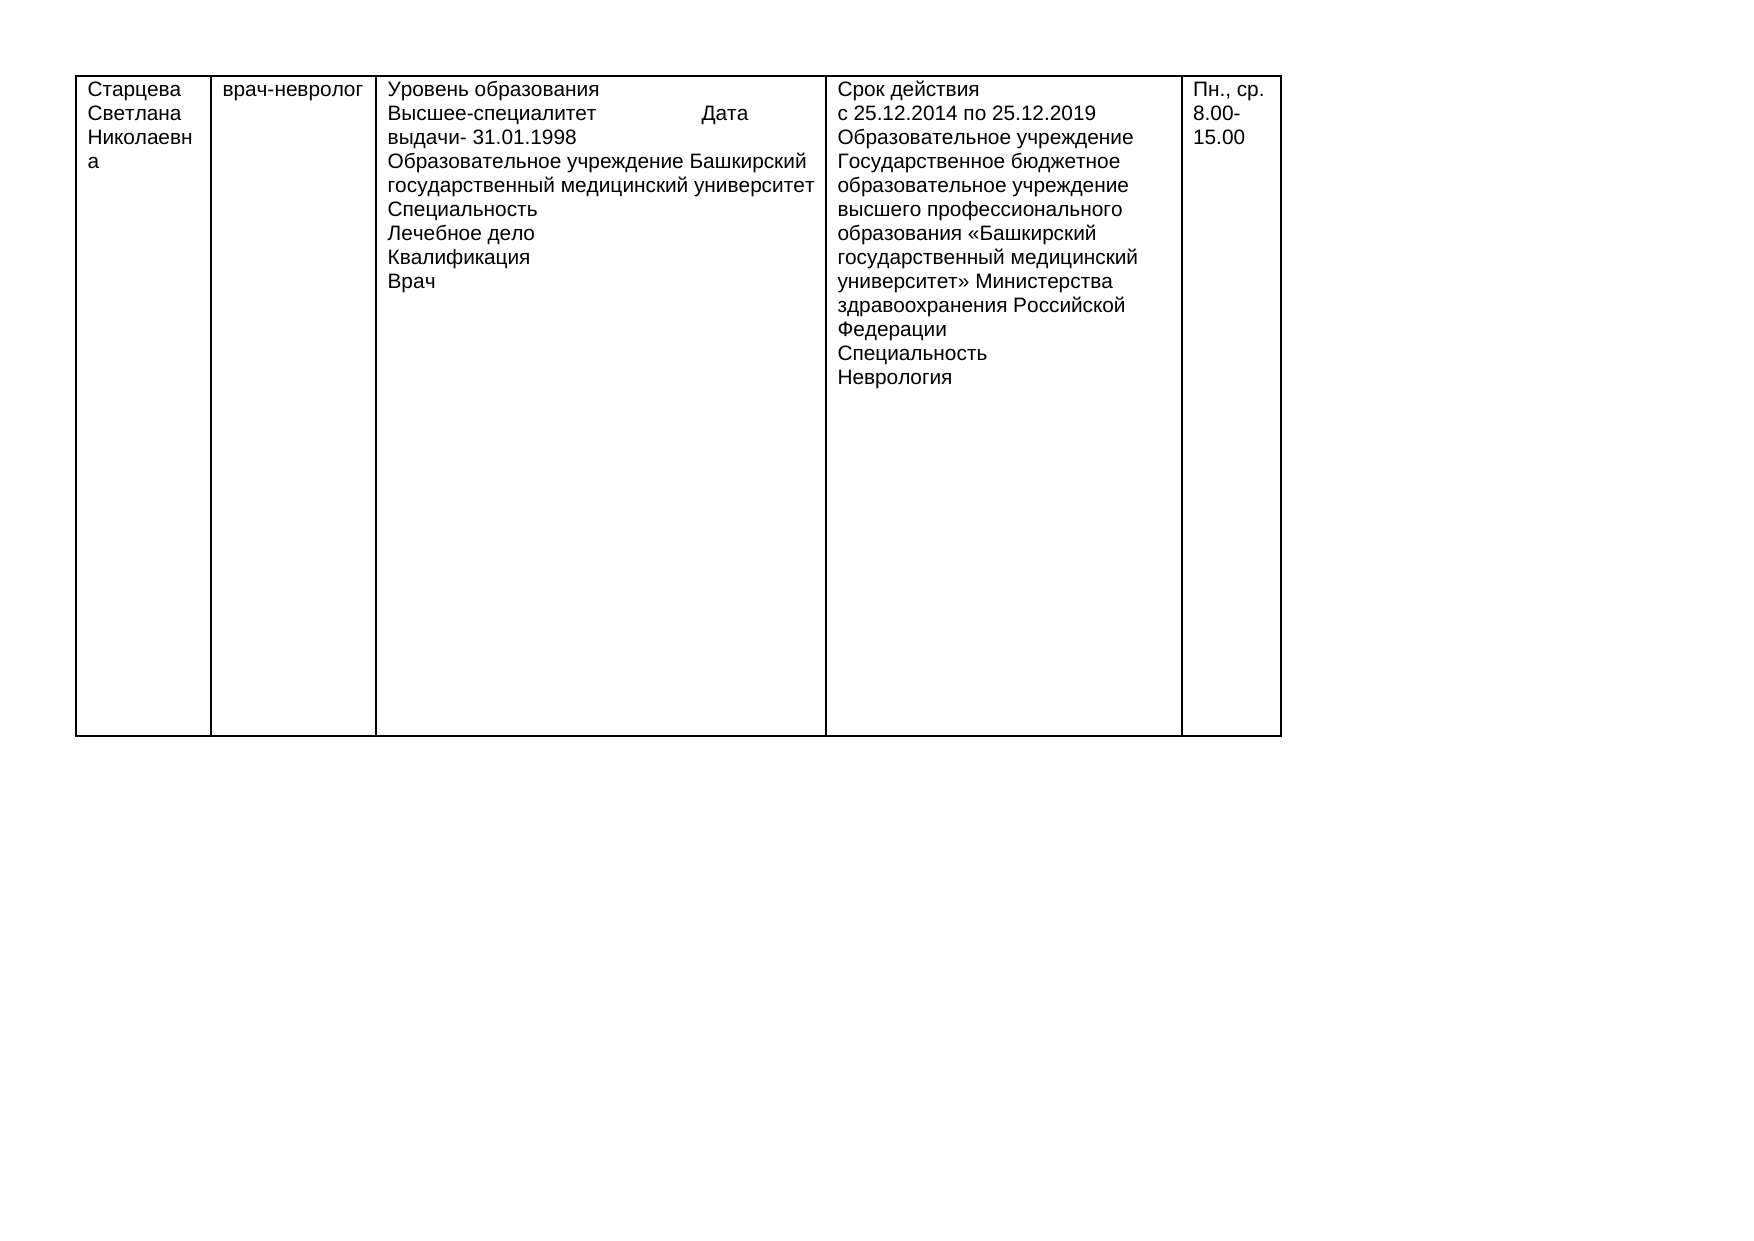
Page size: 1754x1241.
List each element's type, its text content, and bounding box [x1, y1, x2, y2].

table_cell Старцева Светлана Николаевна [77, 77, 210, 735]
table_cell Срок действия с 25.12.2014 по 25.12.2019 Образовательное учреждение Государственное бюджетное образовательное учреждение высшего профессионального образования «Башкирский государственный медицинский университет» Министерства здравоохранения Российской Федерации Специальность Неврология [827, 77, 1181, 735]
table_cell Пн., ср. 8.00-15.00 [1183, 77, 1280, 735]
table_cell Уровень образования Высшее-специалитет Дата выдачи- 31.01.1998 Образовательное учреждение Башкирский государственный медицинский университет Специальность Лечебное дело Квалификация Врач [377, 77, 825, 735]
table_cell врач-невролог [212, 77, 375, 735]
